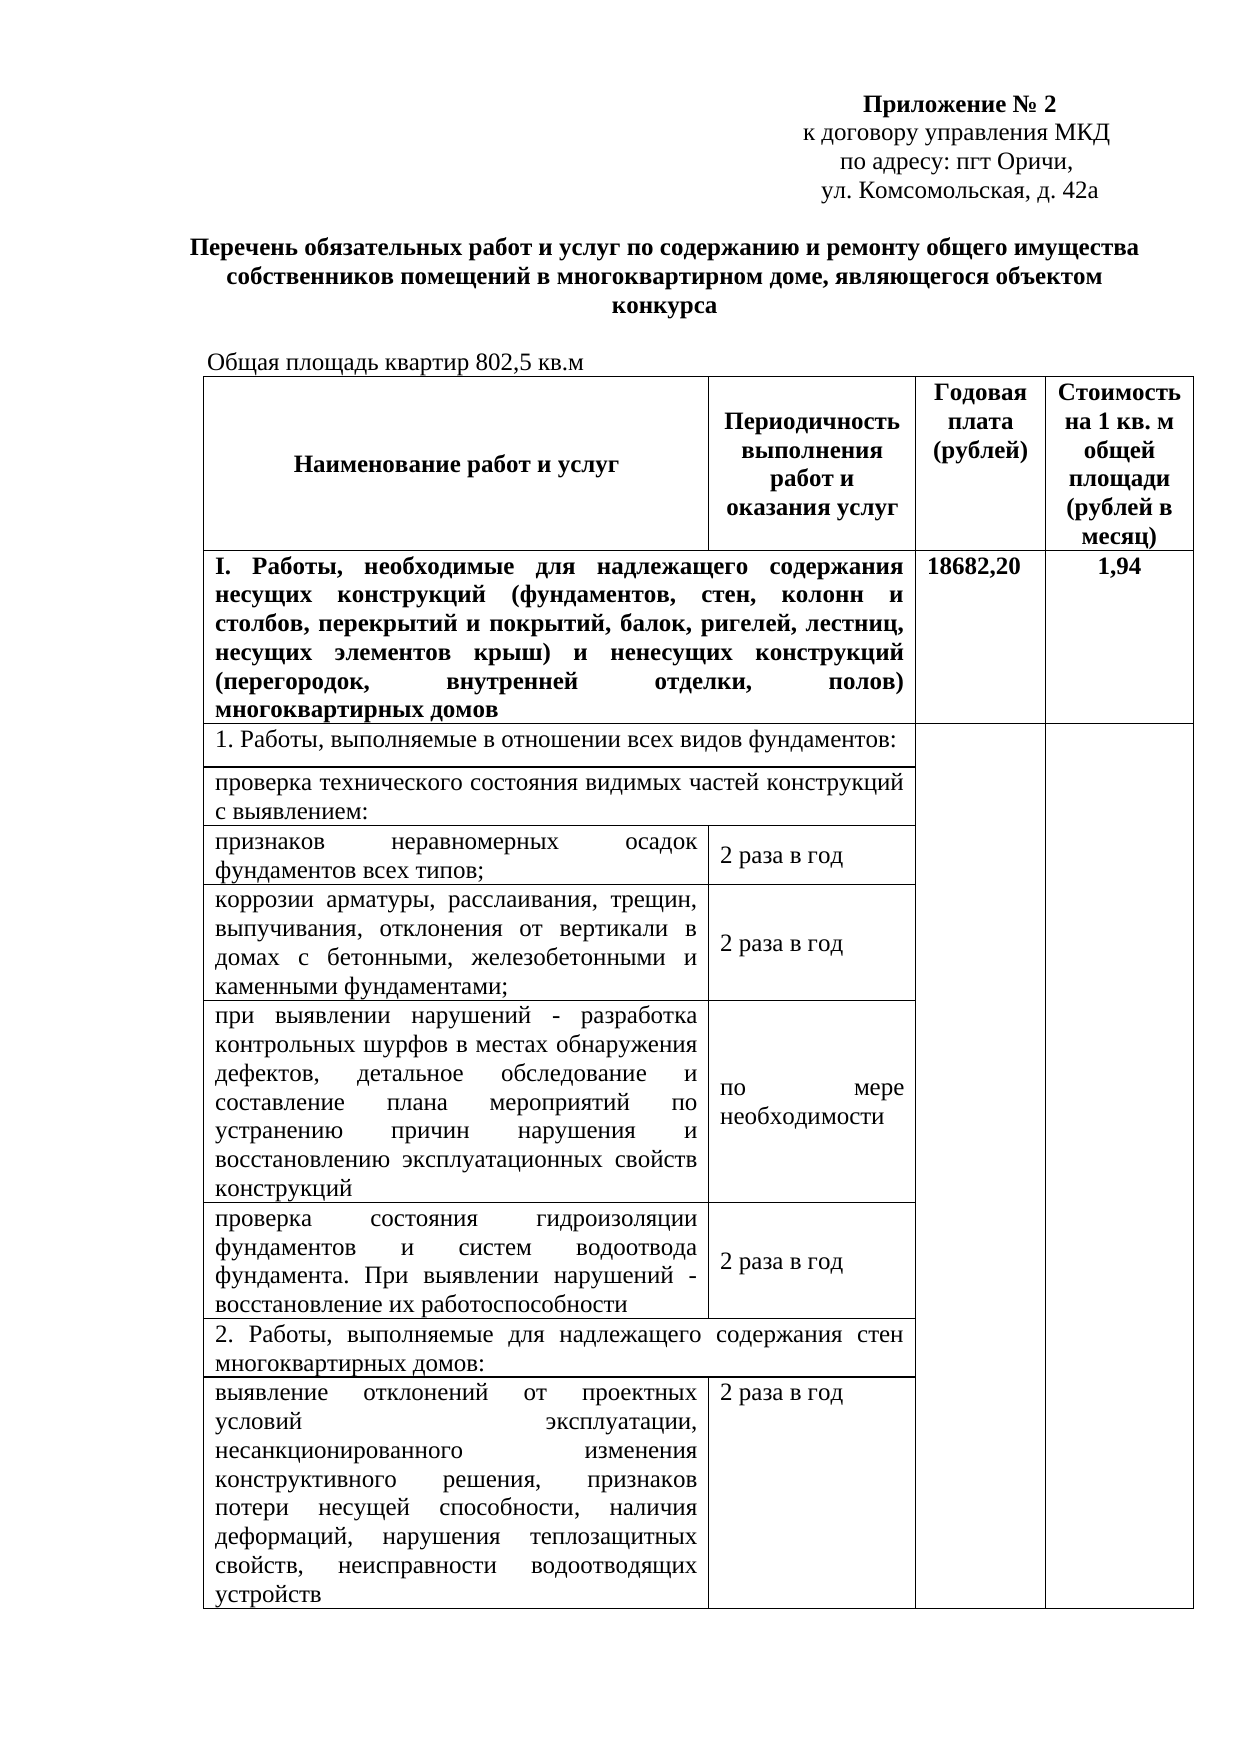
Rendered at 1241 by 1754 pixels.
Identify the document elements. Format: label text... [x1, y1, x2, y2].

table_cell 2 раза в год [709, 885, 915, 999]
table_header Годовая плата (рублей) [916, 377, 1045, 550]
table_header Наименование работ и услуг [204, 377, 708, 550]
text Перечень обязательных работ и услуг по содержанию и ремонту общего имущества собственников помещений в многоквартирном доме, являющегося объектом конкурса [177, 232, 1152, 319]
table_cell проверка состояния гидроизоляции фундаментов и систем водоотвода фундамента. При выявлении нарушений - восстановление их работоспособности [204, 1203, 708, 1318]
table_header Стоимость на 1 кв. м общей площади (рублей в месяц) [1046, 377, 1193, 550]
table_cell 2. Работы, выполняемые для надлежащего содержания стен многоквартирных домов: [204, 1319, 915, 1376]
table_cell 2 раза в год [709, 1378, 915, 1607]
table_cell I. Работы, необходимые для надлежащего содержания несущих конструкций (фундаментов, стен, колонн и столбов, перекрытий и покрытий, балок, ригелей, лестниц, несущих элементов крыш) и ненесущих конструкций (перегородок, внутренней отделки, полов) многоквартирных домов [204, 551, 915, 723]
table_cell проверка технического состояния видимых частей конструкций с выявлением: [204, 768, 915, 825]
table_cell 2 раза в год [709, 1203, 915, 1318]
table_cell коррозии арматуры, расслаивания, трещин, выпучивания, отклонения от вертикали в домах с бетонными, железобетонными и каменными фундаментами; [204, 885, 708, 999]
text к договору управления МКД по адресу: пгт Оричи, ул. Комсомольская, д. 42а [768, 117, 1152, 204]
text Общая площадь квартир 802,5 кв.м [207, 347, 1152, 376]
table_cell признаков неравномерных осадок фундаментов всех типов; [204, 826, 708, 883]
table_cell 1,94 [1046, 551, 1193, 723]
table_cell [1046, 724, 1193, 1607]
table_cell 2 раза в год [709, 826, 915, 883]
table_cell выявление отклонений от проектных условий эксплуатации, несанкционированного изменения конструктивного решения, признаков потери несущей способности, наличия деформаций, нарушения теплозащитных свойств, неисправности водоотводящих устройств [204, 1378, 708, 1607]
table_cell по мере необходимости [709, 1001, 915, 1202]
text Приложение № 2 [768, 89, 1152, 117]
table_cell [916, 724, 1045, 1607]
table_cell 18682,20 [916, 551, 1045, 723]
table_cell 1. Работы, выполняемые в отношении всех видов фундаментов: [204, 724, 915, 766]
table_cell при выявлении нарушений - разработка контрольных шурфов в местах обнаружения дефектов, детальное обследование и составление плана мероприятий по устранению причин нарушения и восстановлению эксплуатационных свойств конструкций [204, 1001, 708, 1202]
table_header Периодичность выполнения работ и оказания услуг [709, 377, 915, 550]
